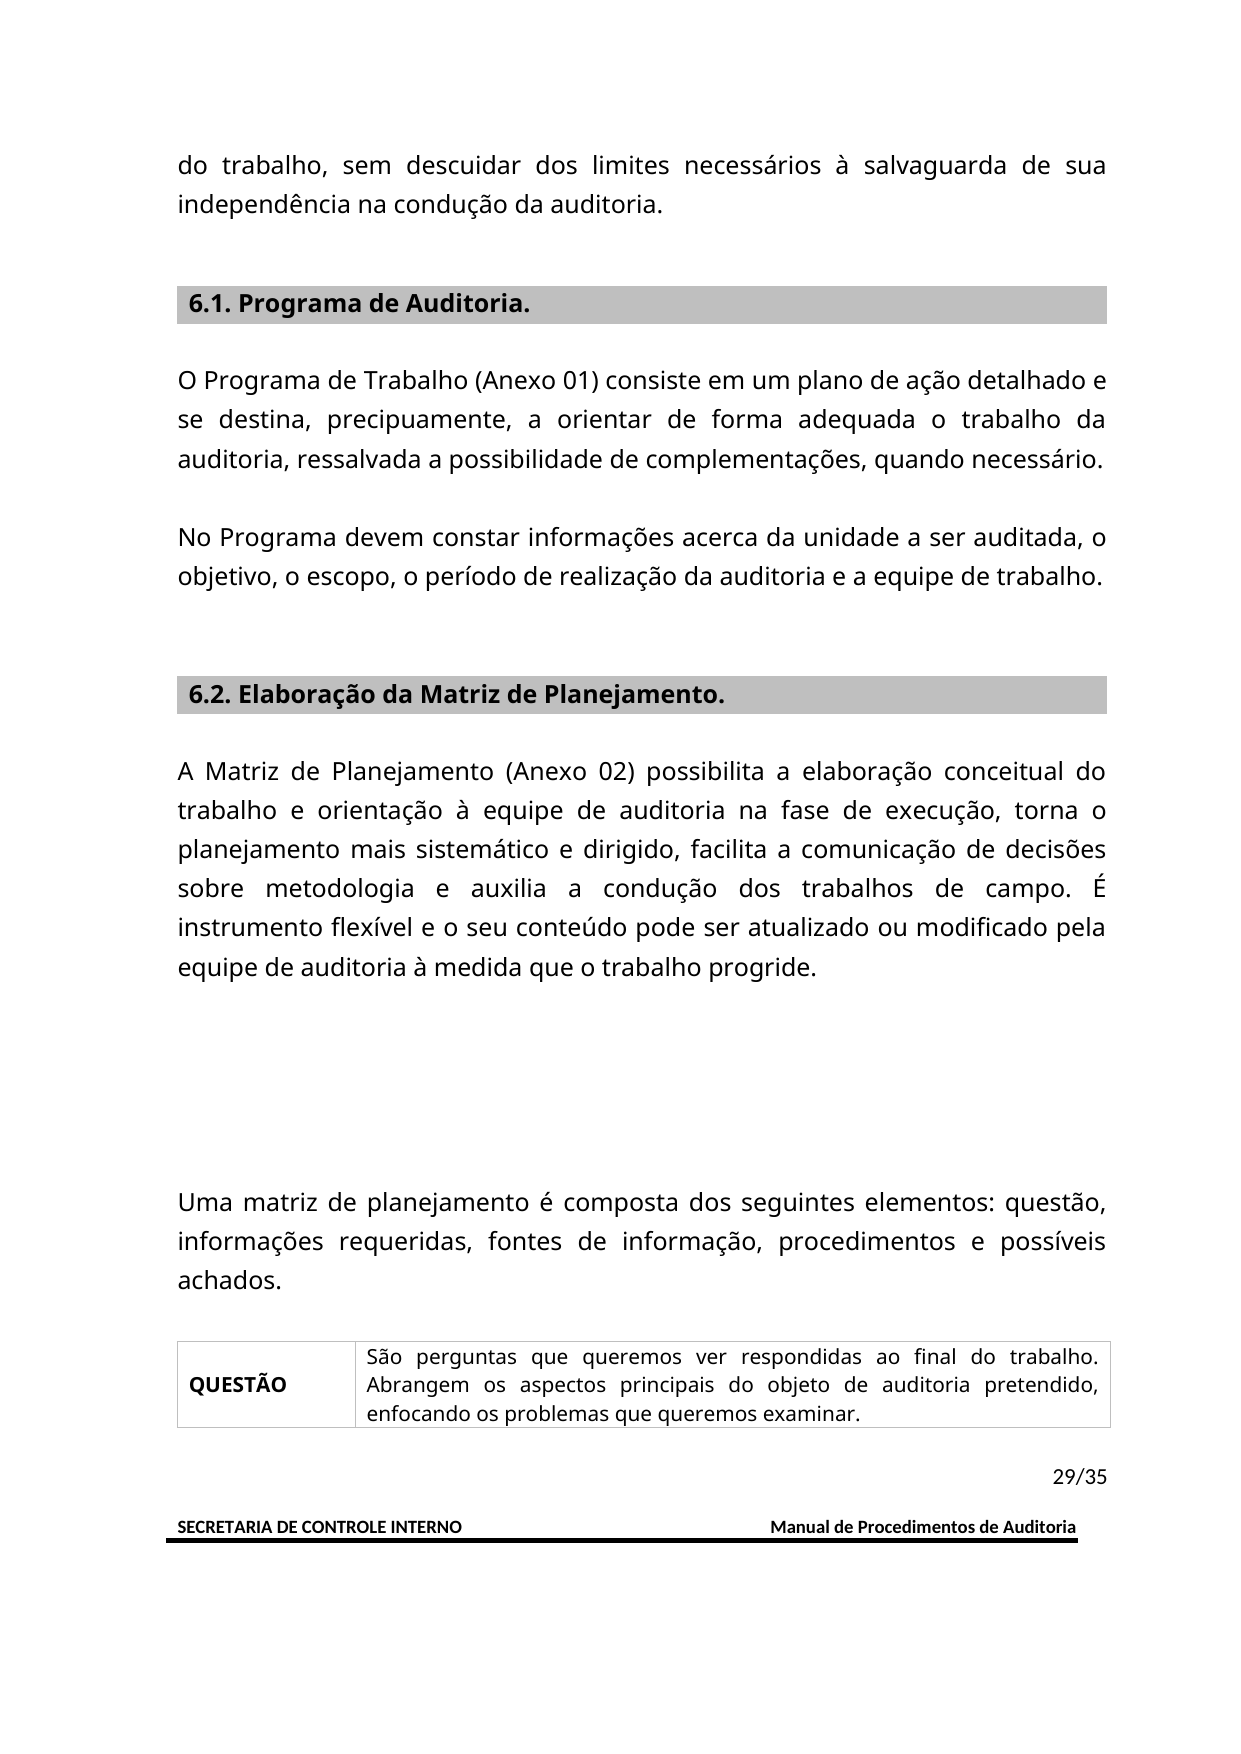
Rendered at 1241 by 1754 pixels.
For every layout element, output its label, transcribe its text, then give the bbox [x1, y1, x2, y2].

table_header 6.2. Elaboração da Matriz de Planejamento. [177, 676, 1107, 714]
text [177, 148, 1107, 221]
text A Matriz de Planejamento (Anexo 02) possibilita a elaboração conceitual do trabalho e orientação à equipe de auditoria na fase de execução, torna o planejamento mais sistemático e dirigido, facilita a comunicação de decisões sobre metodologia e auxilia a condução dos trabalhos de campo. É instrumento flexível e o seu conteúdo pode ser atualizado ou modificado pela equipe de auditoria à medida que o trabalho progride. [177, 753, 1107, 983]
table_header QUESTÃO [178, 1342, 355, 1427]
table_header 6.1. Programa de Auditoria. [177, 286, 1107, 324]
text No Programa devem constar informações acerca da unidade a ser auditada, o objetivo, o escopo, o período de realização da auditoria e a equipe de trabalho. [177, 520, 1107, 593]
text O Programa de Trabalho (Anexo 01) consiste em um plano de ação detalhado e se destina, precipuamente, a orientar de forma adequada o trabalho da auditoria, ressalvada a possibilidade de complementações, quando necessário. [177, 363, 1107, 475]
text Uma matriz de planejamento é composta dos seguintes elementos: questão, informações requeridas, fontes de informação, procedimentos e possíveis achados. [177, 1184, 1107, 1297]
table_header São perguntas que queremos ver respondidas ao final do trabalho. Abrangem os aspectos principais do objeto de auditoria pretendido, enfocando os problemas que queremos examinar. [356, 1342, 1110, 1427]
